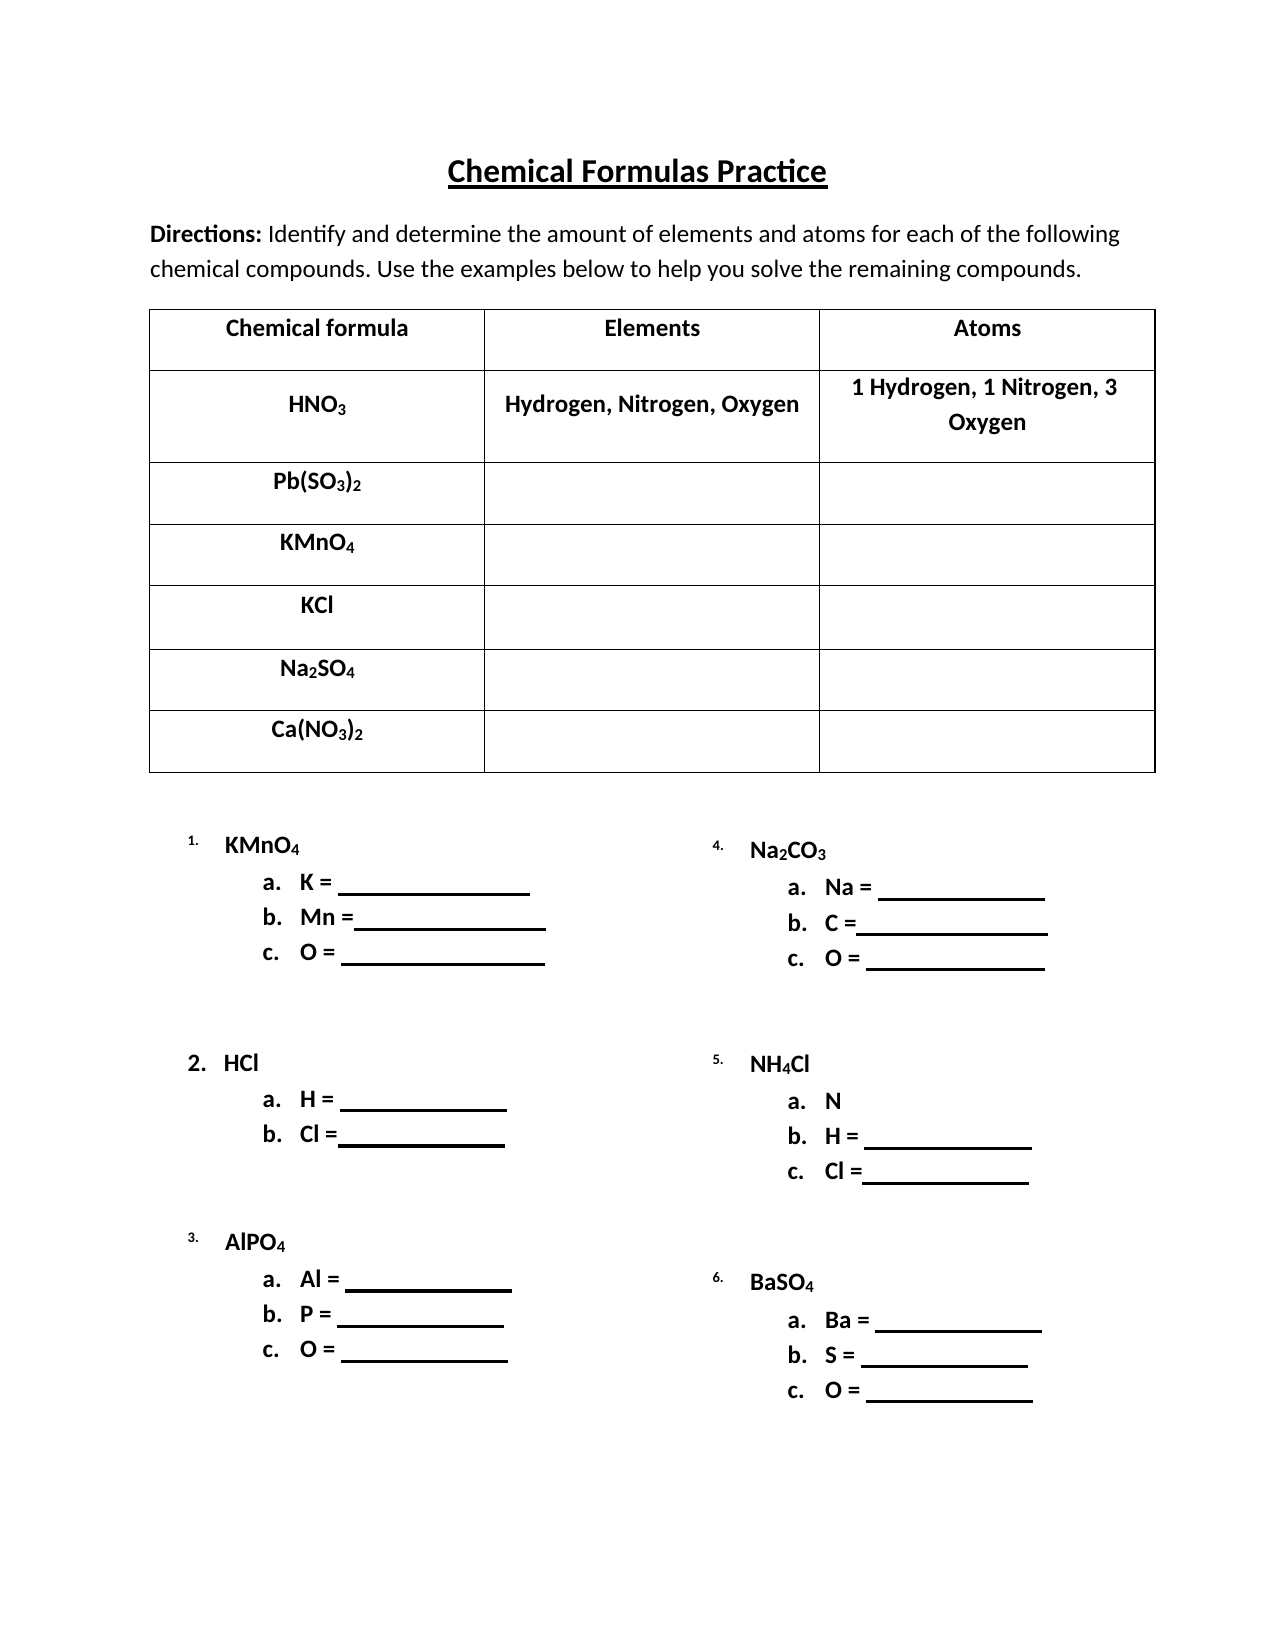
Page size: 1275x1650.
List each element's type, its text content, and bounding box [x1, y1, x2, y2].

table_cell [820, 711, 1154, 772]
list O = [262, 936, 546, 967]
table_cell [485, 525, 819, 585]
list N [787, 1085, 1169, 1116]
table_header Elements [485, 310, 819, 370]
table_cell Pb(SO3)2 [150, 463, 484, 523]
text 2. HCl [187, 1047, 261, 1077]
table_cell 1 Hydrogen, 1 Nitrogen, 3 Oxygen [820, 371, 1154, 462]
list H = [262, 1083, 507, 1113]
table_header Chemical formula [150, 310, 484, 370]
table_cell HNO3 [150, 371, 484, 462]
text Directions: Identify and determine the amount of elements and atoms for each of the following chemical compounds. Use the examples below to help you solve the remaining compounds. [150, 218, 1169, 283]
list C = [787, 907, 1169, 937]
list BaSO4 [712, 1266, 1169, 1299]
table_cell KCl [150, 586, 484, 649]
list P = [262, 1298, 512, 1329]
table_cell KMnO4 [150, 525, 484, 585]
table_cell [820, 463, 1154, 523]
table_cell [485, 711, 819, 772]
list Mn = [262, 901, 546, 932]
table_cell Hydrogen, Nitrogen, Oxygen [485, 371, 819, 462]
list O = [262, 1333, 512, 1364]
table_cell [820, 650, 1154, 710]
list S = [787, 1339, 1169, 1369]
list KMnO4 [187, 829, 546, 862]
list Cl = [787, 1156, 1169, 1186]
table_cell Ca(NO3)2 [150, 711, 484, 772]
table_cell [820, 525, 1154, 585]
table_cell [485, 586, 819, 649]
list Cl = [262, 1118, 507, 1149]
table_cell [485, 463, 819, 523]
list Al = [262, 1263, 512, 1294]
list Ba = [787, 1304, 1169, 1334]
list Na2CO3 [712, 834, 1169, 867]
text Chemical Formulas Practice [448, 150, 1169, 191]
list O = [787, 1374, 1169, 1404]
table_cell Na2SO4 [150, 650, 484, 710]
table_cell [820, 586, 1154, 649]
list NH4Cl [712, 1048, 1169, 1081]
table_header Atoms [820, 310, 1154, 370]
list H = [787, 1121, 1169, 1151]
list O = [787, 942, 1169, 972]
list Na = [787, 872, 1169, 902]
list AlPO4 [187, 1226, 512, 1259]
table_cell [485, 650, 819, 710]
list K = [262, 866, 546, 897]
